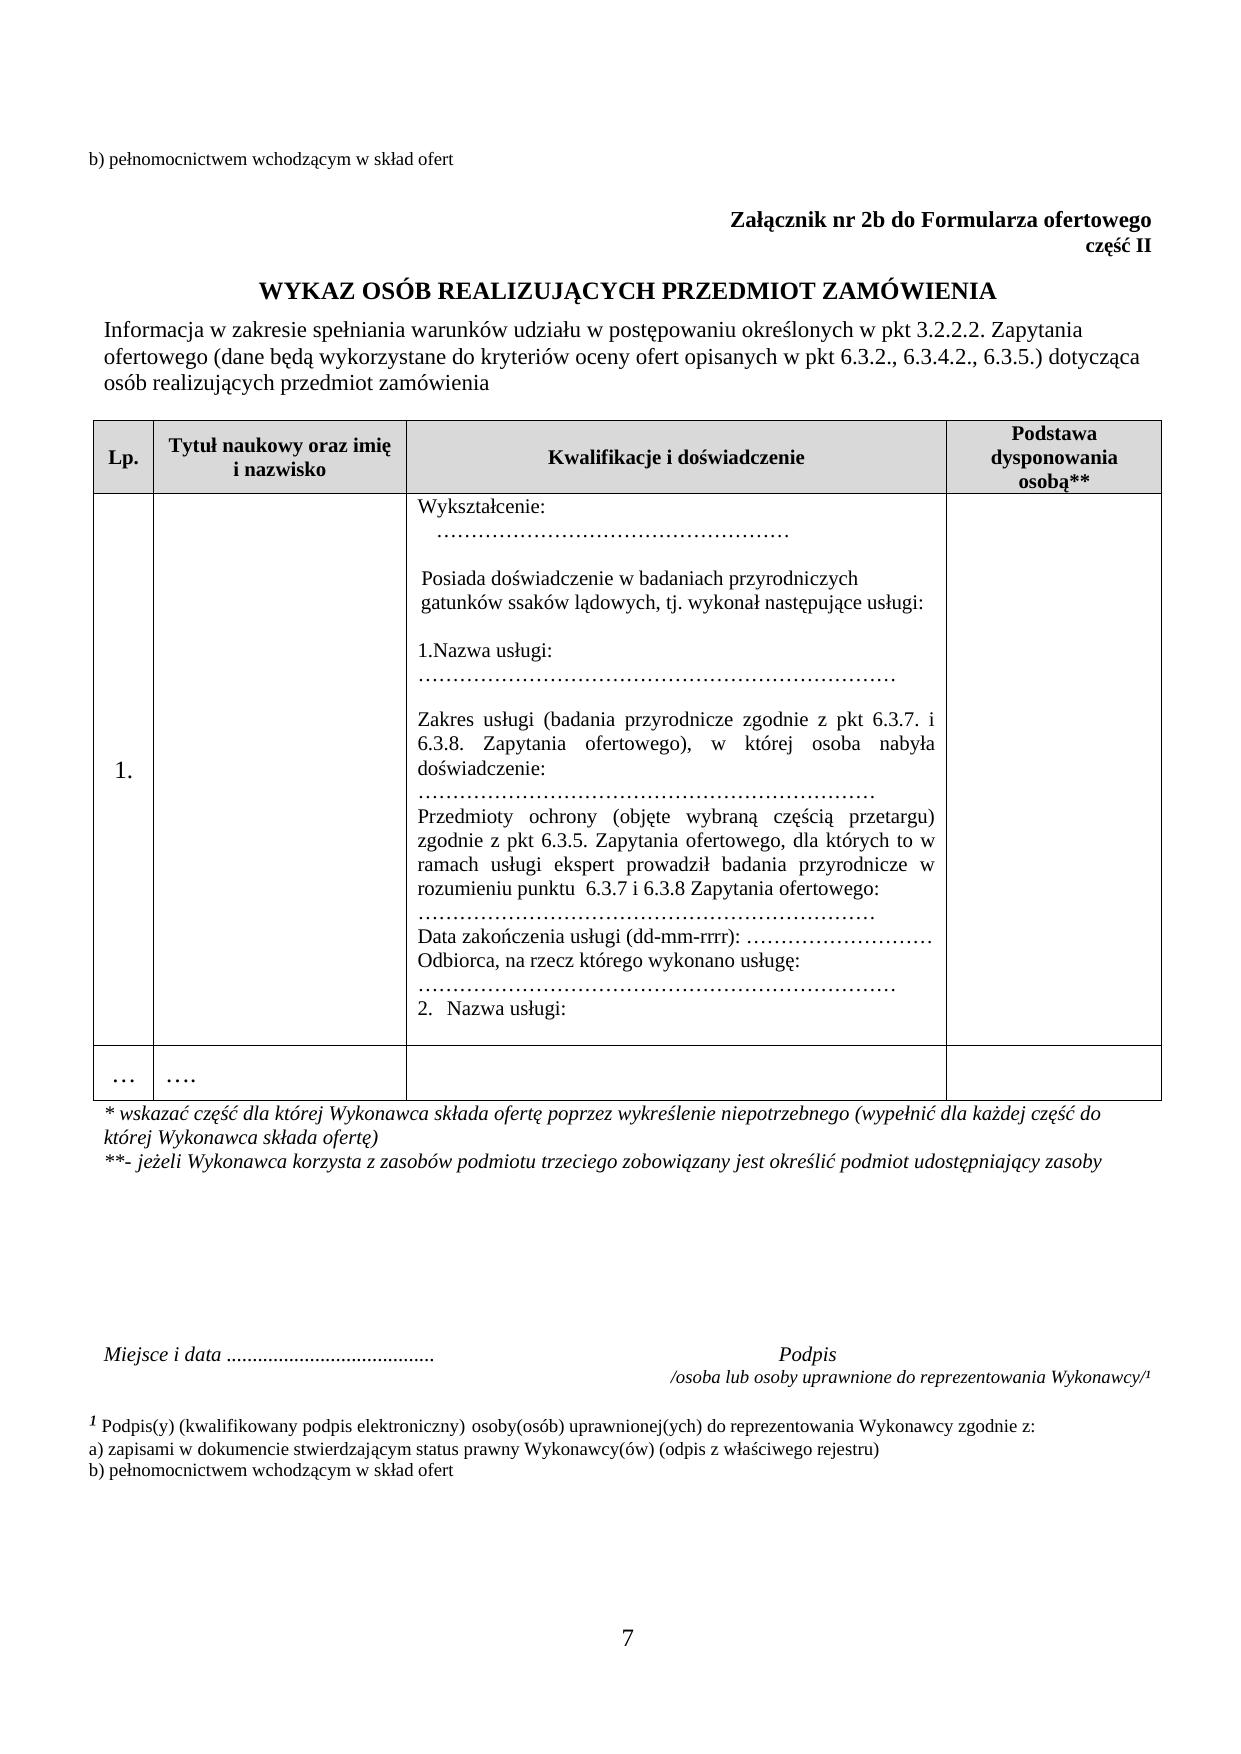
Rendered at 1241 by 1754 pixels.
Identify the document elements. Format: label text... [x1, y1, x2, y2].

table_header Lp. [94, 421, 153, 493]
table_header Podstawa dysponowania osobą** [947, 421, 1161, 493]
text Informacja w zakresie spełniania warunków udziału w postępowaniu określonych w pkt 3.2.2.2. Zapytania ofertowego (dane będą wykorzystane do kryteriów oceny ofert opisanych w pkt 6.3.2., 6.3.4.2., 6.3.5.) dotycząca osób realizujących przedmiot zamówienia [103, 317, 1152, 396]
table_cell … [94, 1046, 153, 1100]
list b) pełnomocnictwem wchodzącym w skład ofert [89, 148, 1152, 169]
text a) zapisami w dokumencie stwierdzającym status prawny Wykonawcy(ów) (odpis z właściwego rejestru) [89, 1438, 1152, 1459]
title Załącznik nr 2b do Formularza ofertowego [103, 206, 1152, 233]
text * wskazać część dla której Wykonawca składa ofertę poprzez wykreślenie niepotrzebnego (wypełnić dla każdej część do której Wykonawca składa ofertę) [103, 1101, 1152, 1149]
table_cell …. [154, 1046, 406, 1100]
table_cell [407, 1046, 946, 1100]
table_cell [947, 1046, 1161, 1100]
text **- jeżeli Wykonawca korzysta z zasobów podmiotu trzeciego zobowiązany jest określić podmiot udostępniający zasoby [103, 1149, 1152, 1173]
list b) pełnomocnictwem wchodzącym w skład ofert [89, 1459, 1152, 1481]
table_cell [947, 494, 1161, 1045]
text /osoba lub osoby uprawnione do reprezentowania Wykonawcy/¹ [103, 1366, 1152, 1387]
text WYKAZ OSÓB REALIZUJĄCYCH PRZEDMIOT ZAMÓWIENIA [103, 276, 1152, 304]
table_header Kwalifikacje i doświadczenie [407, 421, 946, 493]
text Miejsce i data ........................................ Podpis [103, 1342, 1152, 1366]
text część II [103, 233, 1152, 257]
table_cell [154, 494, 406, 1045]
text ¹ Podpis(y) (kwalifikowany podpis elektroniczny) osoby(osób) uprawnionej(ych) do reprezentowania Wykonawcy zgodnie z: [89, 1409, 1152, 1438]
table_cell 1. [94, 494, 153, 1045]
table_cell Wykształcenie: …………………………………………… Posiada doświadczenie w badaniach przyrodniczych gatunków ssaków lądowych, tj. wykonał następujące usługi: 1.Nazwa usługi: …………………………………………………………… Zakres usługi (badania przyrodnicze zgodnie z pkt 6.3.7. i 6.3.8. Zapytania ofertowego), w której osoba nabyła doświadczenie: ………………………………………………………… Przedmioty ochrony (objęte wybraną częścią przetargu) zgodnie z pkt 6.3.5. Zapytania ofertowego, dla których to w ramach usługi ekspert prowadził badania przyrodnicze w rozumieniu punktu 6.3.7 i 6.3.8 Zapytania ofertowego: ………………………………………………………… Data zakończenia usługi (dd-mm-rrrr): ……………………… Odbiorca, na rzecz którego wykonano usługę: …………………………………………………………… Nazwa usługi: [407, 494, 946, 1045]
table_header Tytuł naukowy oraz imię i nazwisko [154, 421, 406, 493]
